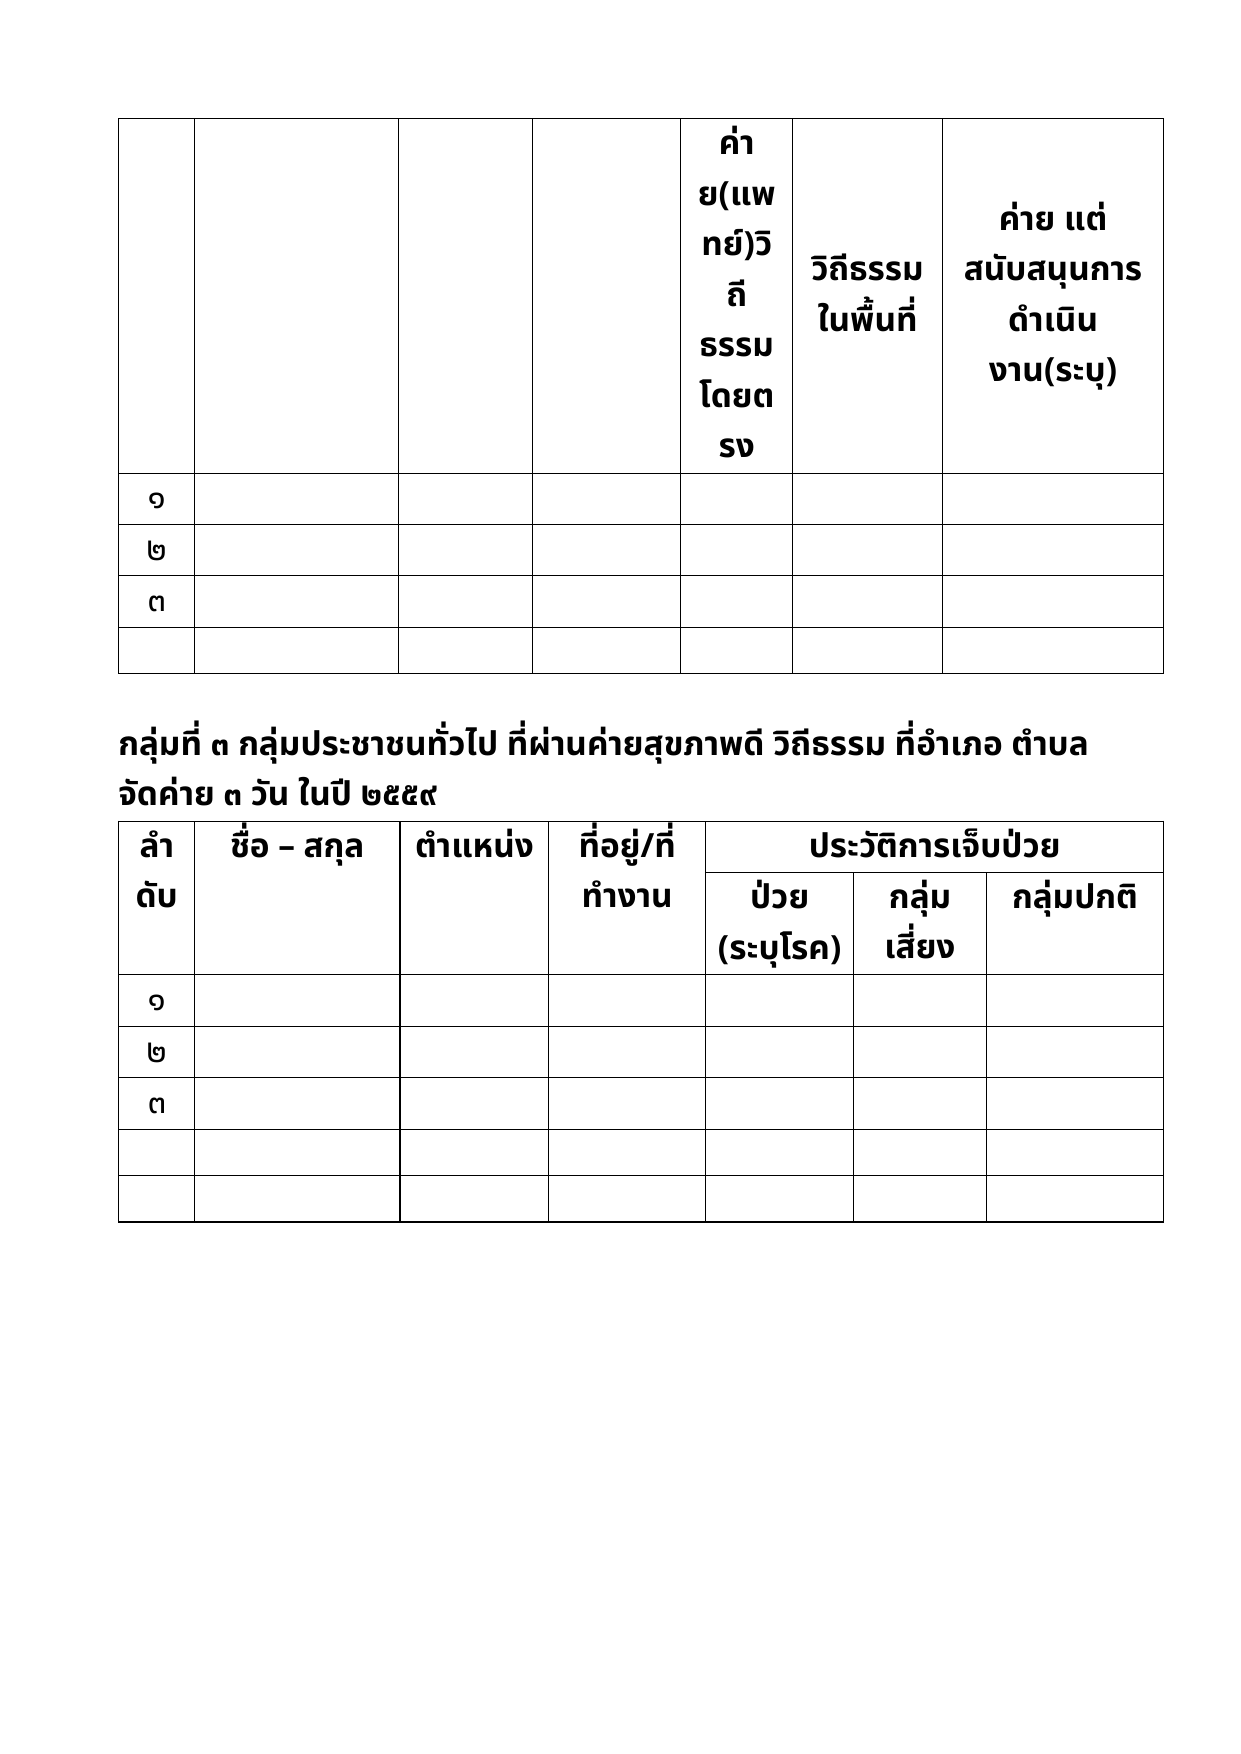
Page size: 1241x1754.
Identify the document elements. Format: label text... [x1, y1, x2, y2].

table_cell [793, 525, 942, 575]
table_cell ๑ [119, 474, 194, 524]
table_cell ป่วย (ระบุโรค) [706, 873, 853, 974]
table_cell [793, 576, 942, 627]
table_cell [533, 628, 680, 673]
table_cell [793, 474, 942, 524]
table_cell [681, 119, 792, 472]
table_header ที่อยู่/ที่ทำงาน [549, 822, 705, 974]
table_cell [119, 1176, 194, 1221]
table_cell [399, 525, 532, 575]
table_cell [706, 1176, 853, 1221]
table_header ชื่อ – สกุล [195, 822, 399, 974]
table_cell [195, 628, 398, 673]
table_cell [943, 119, 1163, 472]
table_header ลำดับ [119, 822, 194, 974]
table_cell [549, 1078, 705, 1128]
table_cell [681, 576, 792, 627]
table_cell ๑ [119, 975, 194, 1026]
table_cell [195, 1176, 399, 1221]
table_cell [549, 1027, 705, 1077]
table_cell [399, 474, 532, 524]
table_cell ๓ [119, 1078, 194, 1128]
table_cell [401, 1176, 548, 1221]
text กลุ่มที่ ๓ กลุ่มประชาชนทั่วไป ที่ผ่านค่ายสุขภาพดี วิถีธรรม ที่อำเภอ ตำบล จัดค่าย ๓ วัน ในปี ๒๕๕๙ [118, 720, 1137, 821]
table_cell ๒ [119, 1027, 194, 1077]
table_cell [706, 1130, 853, 1175]
table_cell [854, 1027, 986, 1077]
table_cell [987, 1027, 1163, 1077]
table_cell [401, 1027, 548, 1077]
table_cell [706, 975, 853, 1026]
table_cell [533, 525, 680, 575]
table_cell [401, 1078, 548, 1128]
table_cell [119, 1130, 194, 1175]
table_cell [943, 474, 1163, 524]
table_cell [401, 975, 548, 1026]
table_cell [195, 975, 399, 1026]
table_cell ๒ [119, 525, 194, 575]
table_cell [854, 1176, 986, 1221]
table_cell กลุ่มปกติ [987, 873, 1163, 974]
table_cell [987, 975, 1163, 1026]
table_cell [987, 1176, 1163, 1221]
table_cell ๓ [119, 576, 194, 627]
table_cell [401, 1130, 548, 1175]
table_cell [854, 975, 986, 1026]
table_cell [549, 975, 705, 1026]
table_cell [399, 628, 532, 673]
table_cell [399, 576, 532, 627]
table_cell [706, 1027, 853, 1077]
table_cell [549, 1130, 705, 1175]
table_cell [706, 1078, 853, 1128]
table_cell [793, 119, 942, 472]
table_cell [943, 576, 1163, 627]
table_cell [195, 474, 398, 524]
table_cell [549, 1176, 705, 1221]
table_cell [195, 525, 398, 575]
table_cell [681, 628, 792, 673]
table_cell [119, 628, 194, 673]
table_cell [793, 628, 942, 673]
table_cell [195, 1078, 399, 1128]
table_cell [943, 525, 1163, 575]
table_cell [195, 1130, 399, 1175]
table_cell [195, 576, 398, 627]
table_cell [943, 628, 1163, 673]
table_cell [681, 525, 792, 575]
table_header ประวัติการเจ็บป่วย [706, 822, 1163, 872]
table_cell [195, 1027, 399, 1077]
table_cell [854, 1130, 986, 1175]
table_cell [681, 474, 792, 524]
table_cell [533, 474, 680, 524]
table_cell [987, 1130, 1163, 1175]
table_cell [987, 1078, 1163, 1128]
table_cell [854, 1078, 986, 1128]
table_header ตำแหน่ง [401, 822, 548, 974]
table_cell กลุ่มเสี่ยง [854, 873, 986, 974]
table_cell [533, 576, 680, 627]
